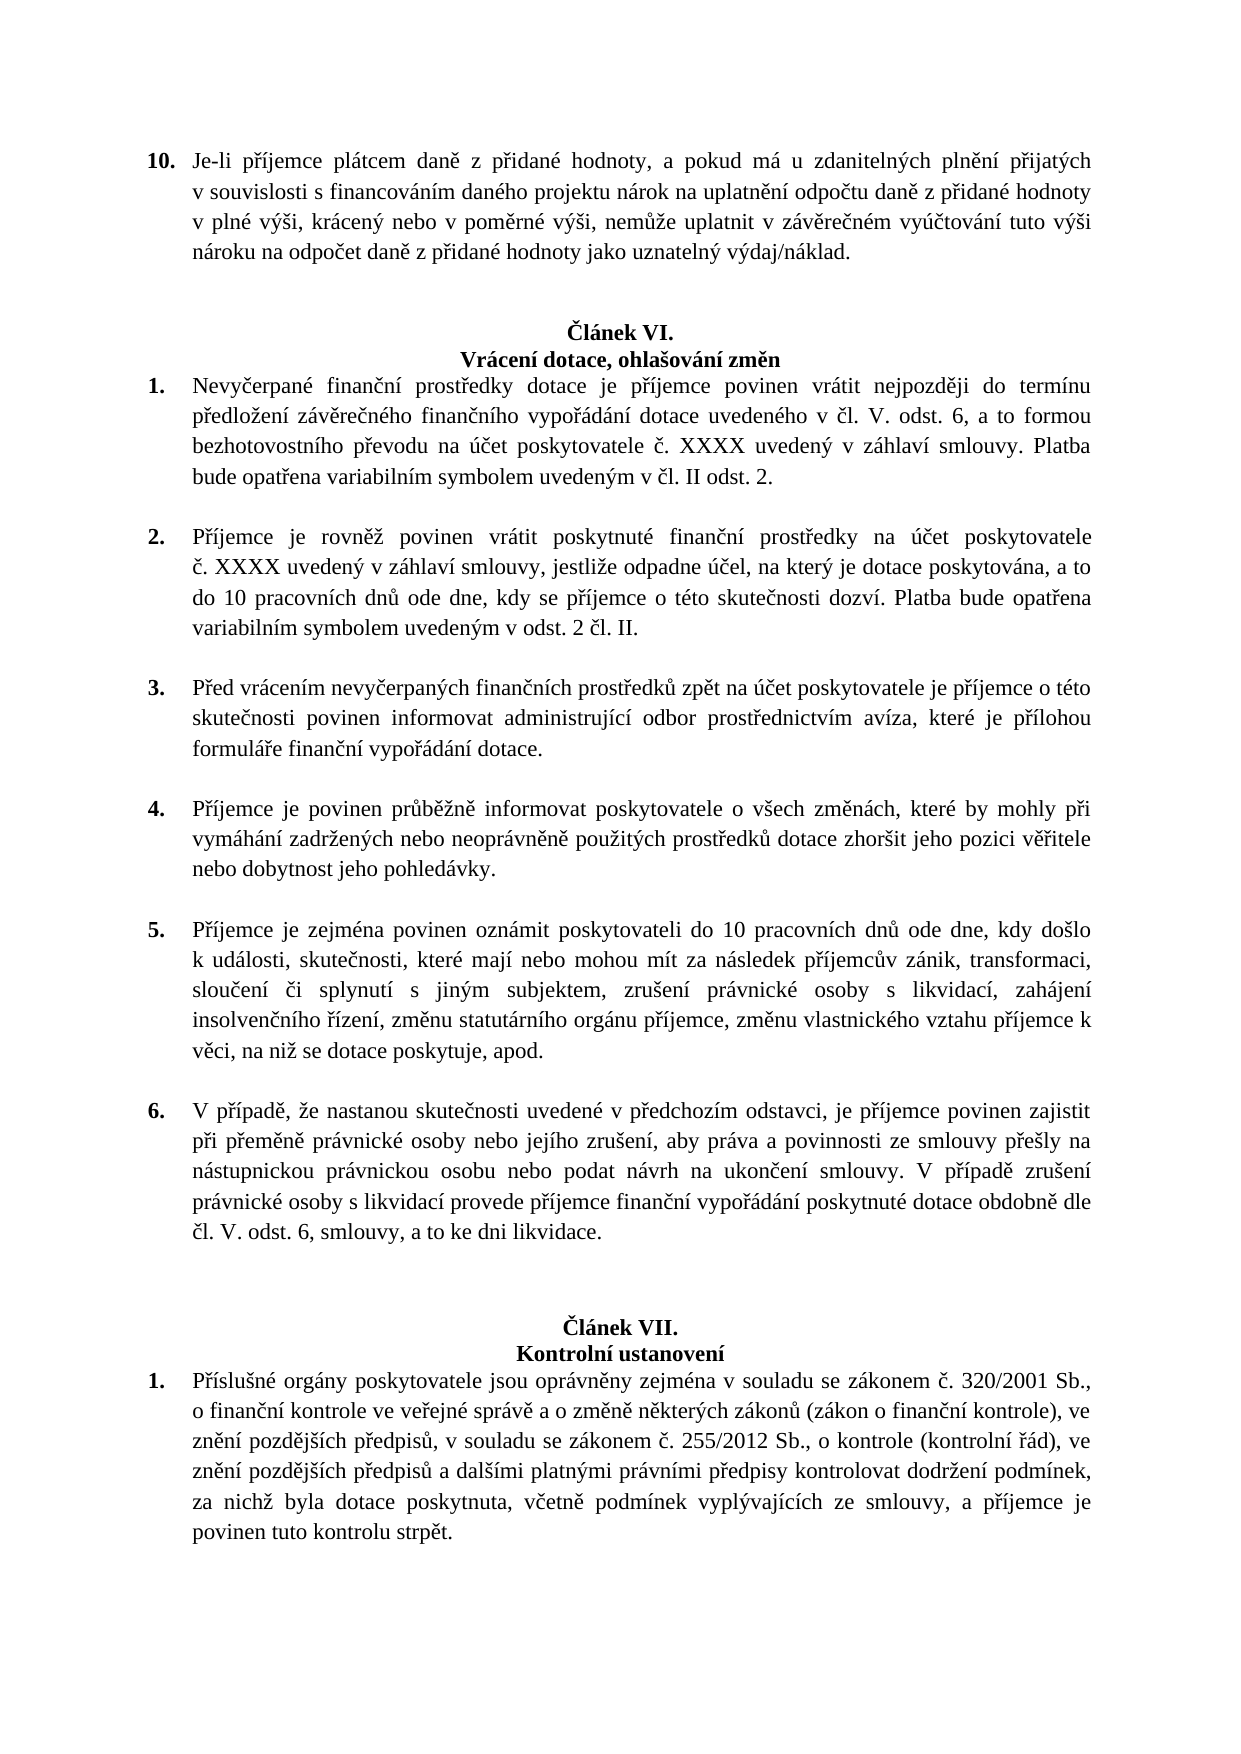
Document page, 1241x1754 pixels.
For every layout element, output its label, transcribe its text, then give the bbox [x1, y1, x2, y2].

list Příjemce je zejména povinen oznámit poskytovateli do 10 pracovních dnů ode dne, kdy došlo k události, skutečnosti, které mají nebo mohou mít za následek příjemcův zánik, transformaci, sloučení či splynutí s jiným subjektem, zrušení právnické osoby s likvidací, zahájení insolvenčního řízení, změnu statutárního orgánu příjemce, změnu vlastnického vztahu příjemce k věci, na niž se dotace poskytuje, apod. [148, 916, 1093, 1063]
text Článek VI. [148, 319, 1093, 346]
list Je-li příjemce plátcem daně z přidané hodnoty, a pokud má u zdanitelných plnění přijatých v souvislosti s financováním daného projektu nárok na uplatnění odpočtu daně z přidané hodnoty v plné výši, krácený nebo v poměrné výši, nemůže uplatnit v závěrečném vyúčtování tuto výši nároku na odpočet daně z přidané hodnoty jako uznatelný výdaj/náklad. [147, 148, 1093, 264]
text Článek VII. [148, 1314, 1093, 1341]
list Příslušné orgány poskytovatele jsou oprávněny zejména v souladu se zákonem č. 320/2001 Sb., o finanční kontrole ve veřejné správě a o změně některých zákonů (zákon o finanční kontrole), ve znění pozdějších předpisů, v souladu se zákonem č. 255/2012 Sb., o kontrole (kontrolní řád), ve znění pozdějších předpisů a dalšími platnými právními předpisy kontrolovat dodržení podmínek, za nichž byla dotace poskytnuta, včetně podmínek vyplývajících ze smlouvy, a příjemce je povinen tuto kontrolu strpět. [148, 1367, 1093, 1544]
text Kontrolní ustanovení [148, 1341, 1093, 1367]
list Příjemce je povinen průběžně informovat poskytovatele o všech změnách, které by mohly při vymáhání zadržených nebo neoprávněně použitých prostředků dotace zhoršit jeho pozici věřitele nebo dobytnost jeho pohledávky. [148, 795, 1093, 882]
list Příjemce je rovněž povinen vrátit poskytnuté finanční prostředky na účet poskytovatele č. XXXX uvedený v záhlaví smlouvy, jestliže odpadne účel, na který je dotace poskytována, a to do 10 pracovních dnů ode dne, kdy se příjemce o této skutečnosti dozví. Platba bude opatřena variabilním symbolem uvedeným v odst. 2 čl. II. [148, 523, 1093, 640]
list V případě, že nastanou skutečnosti uvedené v předchozím odstavci, je příjemce povinen zajistit při přeměně právnické osoby nebo jejího zrušení, aby práva a povinnosti ze smlouvy přešly na nástupnickou právnickou osobu nebo podat návrh na ukončení smlouvy. V případě zrušení právnické osoby s likvidací provede příjemce finanční vypořádání poskytnuté dotace obdobně dle čl. V. odst. 6, smlouvy, a to ke dni likvidace. [148, 1097, 1093, 1244]
list Před vrácením nevyčerpaných finančních prostředků zpět na účet poskytovatele je příjemce o této skutečnosti povinen informovat administrující odbor prostřednictvím avíza, které je přílohou formuláře finanční vypořádání dotace. [148, 674, 1093, 761]
list Nevyčerpané finanční prostředky dotace je příjemce povinen vrátit nejpozději do termínu předložení závěrečného finančního vypořádání dotace uvedeného v čl. V. odst. 6, a to formou bezhotovostního převodu na účet poskytovatele č. XXXX uvedený v záhlaví smlouvy. Platba bude opatřena variabilním symbolem uvedeným v čl. II odst. 2. [148, 372, 1093, 489]
text Vrácení dotace, ohlašování změn [148, 346, 1093, 372]
